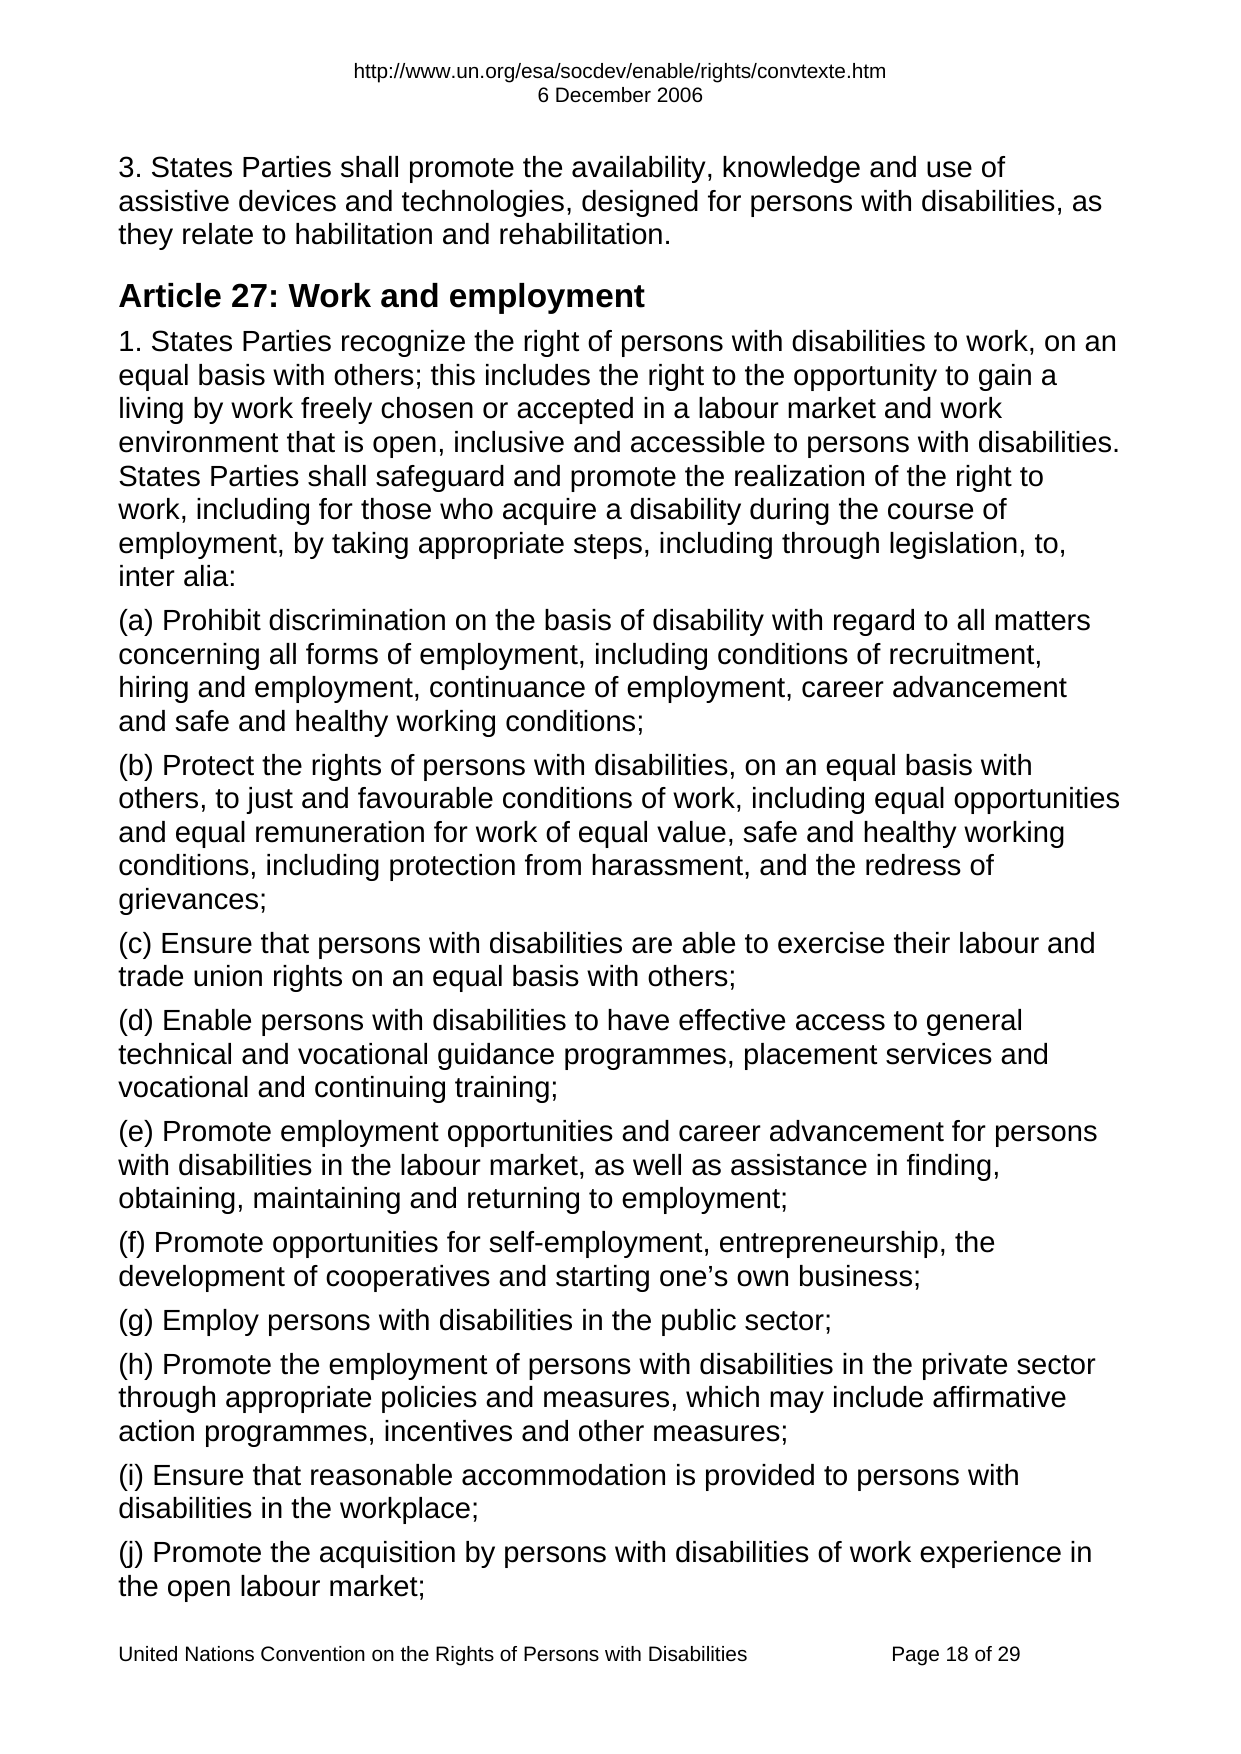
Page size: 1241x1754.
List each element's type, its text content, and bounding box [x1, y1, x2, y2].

text 1. States Parties recognize the right of persons with disabilities to work, on an equal basis with others; this includes the right to the opportunity to gain a living by work freely chosen or accepted in a labour market and work environment that is open, inclusive and accessible to persons with disabilities. States Parties shall safeguard and promote the realization of the right to work, including for those who acquire a disability during the course of employment, by taking appropriate steps, including through legislation, to, inter alia: [118, 324, 1122, 593]
text (i) Ensure that reasonable accommodation is provided to persons with disabilities in the workplace; [118, 1458, 1122, 1525]
text (e) Promote employment opportunities and career advancement for persons with disabilities in the labour market, as well as assistance in finding, obtaining, maintaining and returning to employment; [118, 1114, 1122, 1215]
text (g) Employ persons with disabilities in the public sector; [118, 1303, 1122, 1337]
subtitle Article 27: Work and employment [118, 276, 1122, 314]
text (b) Protect the rights of persons with disabilities, on an equal basis with others, to just and favourable conditions of work, including equal opportunities and equal remuneration for work of equal value, safe and healthy working conditions, including protection from harassment, and the redress of grievances; [118, 748, 1122, 916]
text (c) Ensure that persons with disabilities are able to exercise their labour and trade union rights on an equal basis with others; [118, 926, 1122, 993]
text 3. States Parties shall promote the availability, knowledge and use of assistive devices and technologies, designed for persons with disabilities, as they relate to habilitation and rehabilitation. [118, 150, 1122, 251]
text (a) Prohibit discrimination on the basis of disability with regard to all matters concerning all forms of employment, including conditions of recruitment, hiring and employment, continuance of employment, career advancement and safe and healthy working conditions; [118, 603, 1122, 737]
text (h) Promote the employment of persons with disabilities in the private sector through appropriate policies and measures, which may include affirmative action programmes, incentives and other measures; [118, 1347, 1122, 1448]
text (f) Promote opportunities for self-employment, entrepreneurship, the development of cooperatives and starting one’s own business; [118, 1226, 1122, 1293]
text (j) Promote the acquisition by persons with disabilities of work experience in the open labour market; [118, 1536, 1122, 1603]
text (d) Enable persons with disabilities to have effective access to general technical and vocational guidance programmes, placement services and vocational and continuing training; [118, 1003, 1122, 1104]
